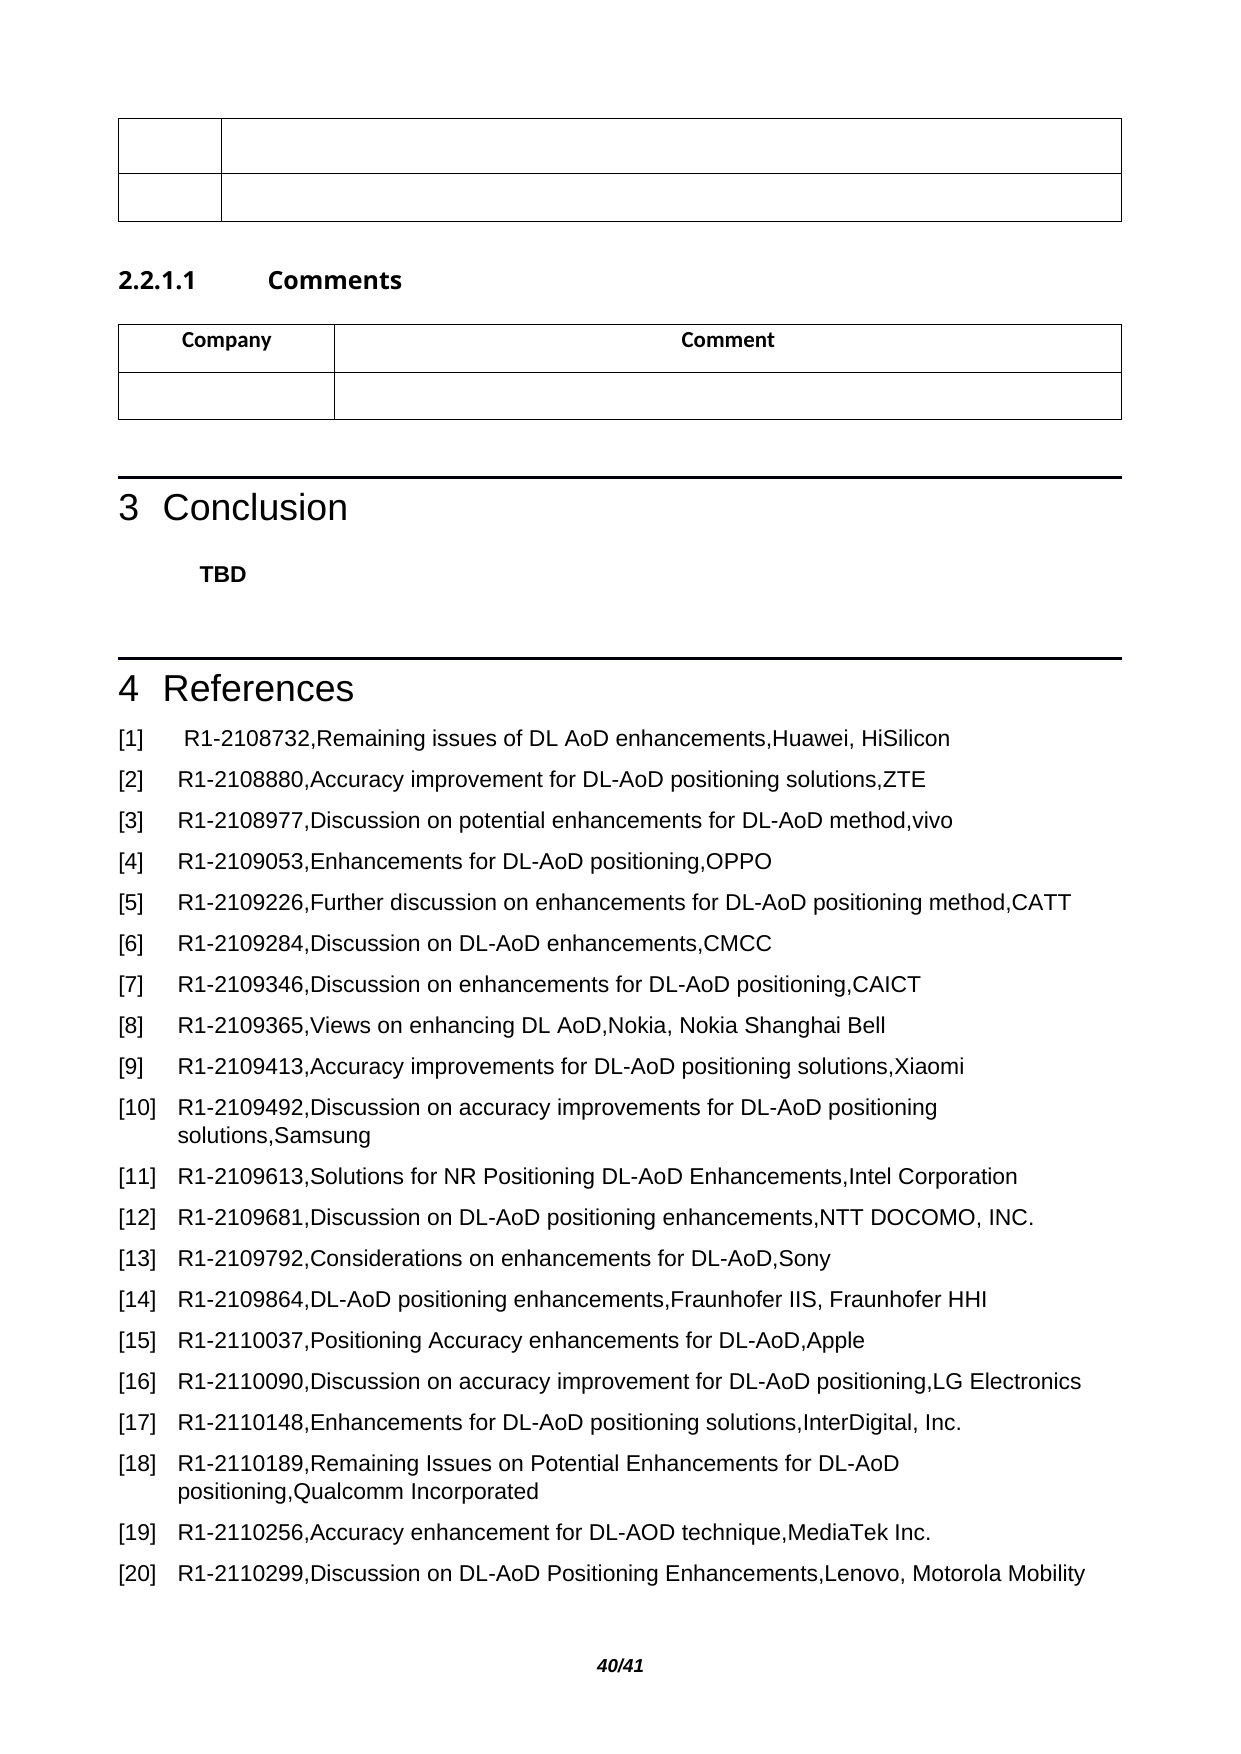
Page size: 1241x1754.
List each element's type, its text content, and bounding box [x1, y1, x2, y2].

list Conclusion [118, 479, 1122, 528]
list R1-2109365,Views on enhancing DL AoD,Nokia, Nokia Shanghai Bell [118, 1012, 1122, 1038]
table_header Comment [335, 325, 1121, 372]
list R1-2109226,Further discussion on enhancements for DL-AoD positioning method,CATT [118, 889, 1122, 915]
list R1-2108977,Discussion on potential enhancements for DL-AoD method,vivo [118, 807, 1122, 833]
list R1-2110148,Enhancements for DL-AoD positioning solutions,InterDigital, Inc. [118, 1409, 1122, 1435]
list R1-2110090,Discussion on accuracy improvement for DL-AoD positioning,LG Electronics [118, 1368, 1122, 1394]
table_cell [222, 119, 1121, 173]
list R1-2109681,Discussion on DL-AoD positioning enhancements,NTT DOCOMO, INC. [118, 1204, 1122, 1230]
text TBD [193, 561, 1122, 587]
list R1-2110256,Accuracy enhancement for DL-AOD technique,MediaTek Inc. [118, 1519, 1122, 1545]
list R1-2109346,Discussion on enhancements for DL-AoD positioning,CAICT [118, 971, 1122, 997]
table_header Company [119, 325, 334, 372]
list References [118, 660, 1122, 709]
list R1-2109284,Discussion on DL-AoD enhancements,CMCC [118, 930, 1122, 956]
list R1-2109792,Considerations on enhancements for DL-AoD,Sony [118, 1245, 1122, 1271]
table_cell [119, 174, 221, 221]
list R1-2110037,Positioning Accuracy enhancements for DL-AoD,Apple [118, 1327, 1122, 1353]
list R1-2109613,Solutions for NR Positioning DL-AoD Enhancements,Intel Corporation [118, 1163, 1122, 1189]
subtitle Comments [118, 263, 1122, 297]
table_cell [335, 373, 1121, 419]
list R1-2108880,Accuracy improvement for DL-AoD positioning solutions,ZTE [118, 766, 1122, 793]
table_cell [119, 373, 334, 419]
table_cell [119, 119, 221, 173]
list R1-2110189,Remaining Issues on Potential Enhancements for DL-AoD positioning,Qualcomm Incorporated [118, 1450, 1122, 1504]
list R1-2109053,Enhancements for DL-AoD positioning,OPPO [118, 848, 1122, 874]
list R1-2109492,Discussion on accuracy improvements for DL-AoD positioning solutions,Samsung [118, 1094, 1122, 1148]
list R1-2110299,Discussion on DL-AoD Positioning Enhancements,Lenovo, Motorola Mobility [118, 1560, 1122, 1586]
list R1-2109413,Accuracy improvements for DL-AoD positioning solutions,Xiaomi [118, 1053, 1122, 1079]
table_cell [222, 174, 1121, 221]
list R1-2109864,DL-AoD positioning enhancements,Fraunhofer IIS, Fraunhofer HHI [118, 1286, 1122, 1312]
list R1-2108732,Remaining issues of DL AoD enhancements,Huawei, HiSilicon [118, 725, 1122, 752]
